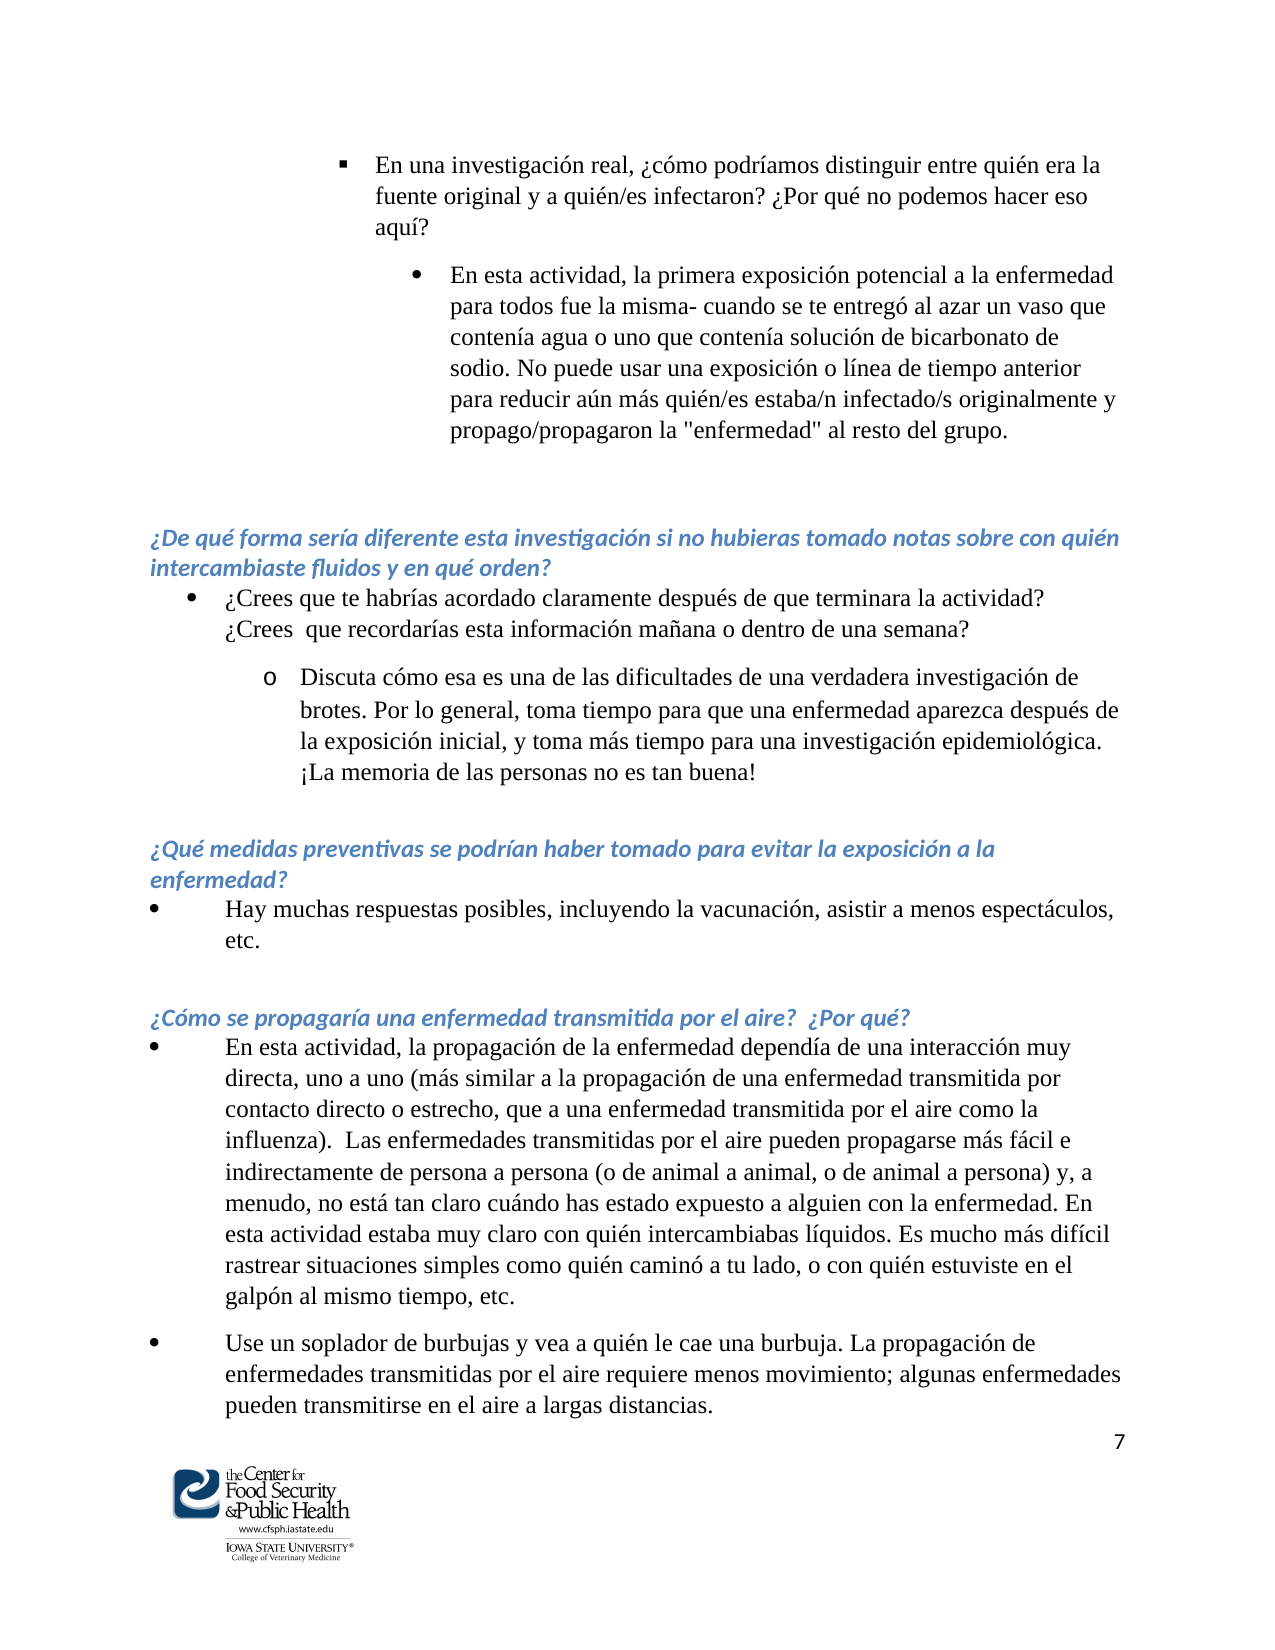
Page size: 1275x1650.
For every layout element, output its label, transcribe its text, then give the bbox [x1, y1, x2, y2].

list Hay muchas respuestas posibles, incluyendo la vacunación, asistir a menos espectáculos, etc. [150, 894, 1125, 954]
text ¿De qué forma sería diferente esta investigación si no hubieras tomado notas sobre con quién intercambiaste fluidos y en qué orden? [150, 522, 1125, 583]
list En una investigación real, ¿cómo podríamos distinguir entre quién era la fuente original y a quién/es infectaron? ¿Por qué no podemos hacer eso aquí? [337, 150, 1125, 241]
list Discuta cómo esa es una de las dificultades de una verdadera investigación de brotes. Por lo general, toma tiempo para que una enfermedad aparezca después de la exposición inicial, y toma más tiempo para una investigación epidemiológica. ¡La memoria de las personas no es tan buena! [262, 662, 1125, 786]
text ¿Qué medidas preventivas se podrían haber tomado para evitar la exposición a la enfermedad? [150, 833, 1125, 894]
text ¿Cómo se propagaría una enfermedad transmitida por el aire? ¿Por qué? [150, 1002, 1125, 1032]
list En esta actividad, la primera exposición potencial a la enfermedad para todos fue la misma- cuando se te entregó al azar un vaso que contenía agua o uno que contenía solución de bicarbonato de sodio. No puede usar una exposición o línea de tiempo anterior para reducir aún más quién/es estaba/n infectado/s originalmente y propago/propagaron la "enfermedad" al resto del grupo. [412, 260, 1125, 444]
list ¿Crees que te habrías acordado claramente después de que terminara la actividad? ¿Crees que recordarías esta información mañana o dentro de una semana? [187, 583, 1125, 643]
list Use un soplador de burbujas y vea a quién le cae una burbuja. La propagación de enfermedades transmitidas por el aire requiere menos movimiento; algunas enfermedades pueden transmitirse en el aire a largas distancias. [150, 1328, 1125, 1419]
picture [150, 1455, 375, 1575]
list En esta actividad, la propagación de la enfermedad dependía de una interacción muy directa, uno a uno (más similar a la propagación de una enfermedad transmitida por contacto directo o estrecho, que a una enfermedad transmitida por el aire como la influenza). Las enfermedades transmitidas por el aire pueden propagarse más fácil e indirectamente de persona a persona (o de animal a animal, o de animal a persona) y, a menudo, no está tan claro cuándo has estado expuesto a alguien con la enfermedad. En esta actividad estaba muy claro con quién intercambiabas líquidos. Es mucho más difícil rastrear situaciones simples como quién caminó a tu lado, o con quién estuviste en el galpón al mismo tiempo, etc. [150, 1032, 1125, 1309]
